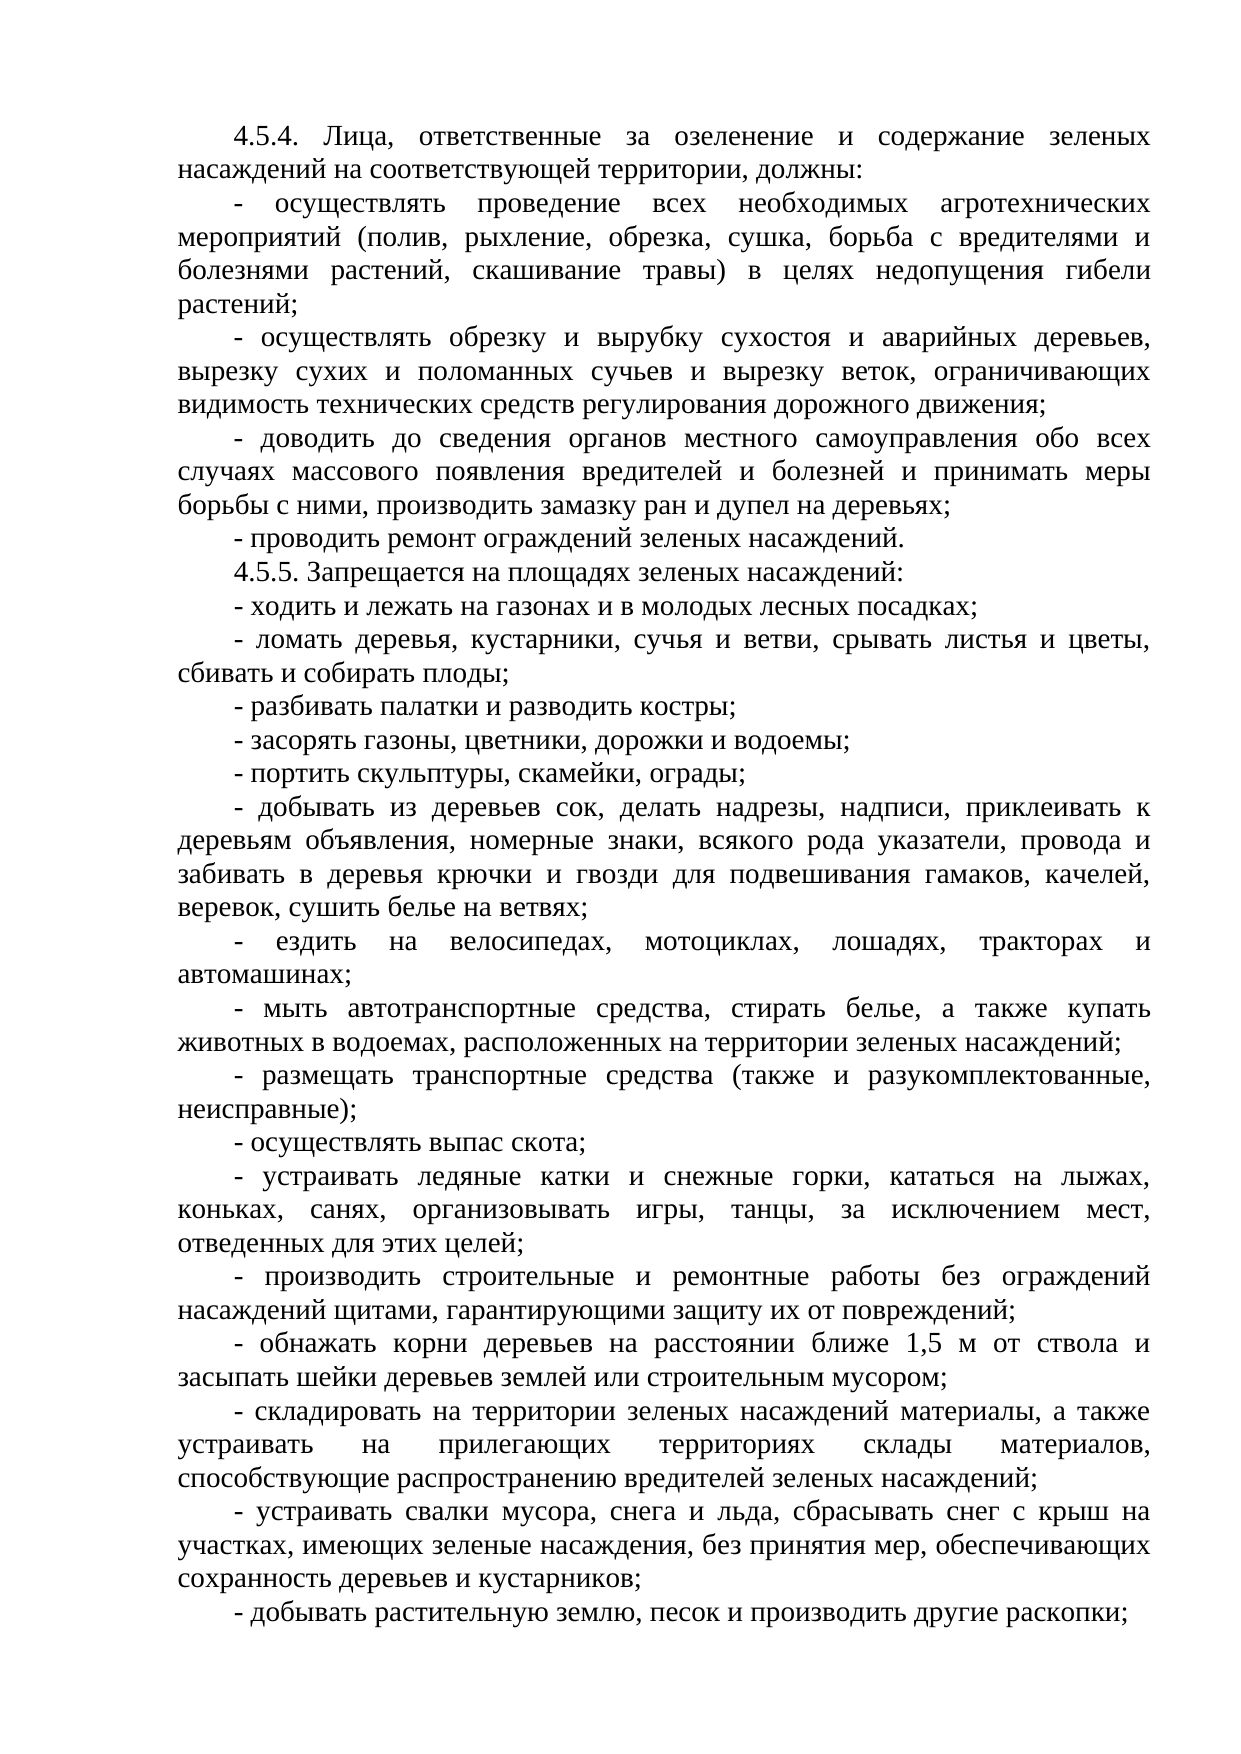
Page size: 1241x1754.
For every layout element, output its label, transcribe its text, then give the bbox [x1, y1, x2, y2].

text - разбивать палатки и разводить костры; [177, 688, 1152, 722]
text - портить скульптуры, скамейки, ограды; [177, 755, 1152, 789]
text - ходить и лежать на газонах и в молодых лесных посадках; [177, 588, 1152, 621]
text - устраивать свалки мусора, снега и льда, сбрасывать снег с крыш на участках, имеющих зеленые насаждения, без принятия мер, обеспечивающих сохранность деревьев и кустарников; [177, 1493, 1152, 1594]
text 4.5.5. Запрещается на площадях зеленых насаждений: [177, 554, 1152, 588]
text - осуществлять выпас скота; [177, 1124, 1152, 1158]
text - осуществлять проведение всех необходимых агротехнических мероприятий (полив, рыхление, обрезка, сушка, борьба с вредителями и болезнями растений, скашивание травы) в целях недопущения гибели растений; [177, 185, 1152, 319]
text - добывать из деревьев сок, делать надрезы, надписи, приклеивать к деревьям объявления, номерные знаки, всякого рода указатели, провода и забивать в деревья крючки и гвозди для подвешивания гамаков, качелей, веревок, сушить белье на ветвях; [177, 789, 1152, 923]
text - мыть автотранспортные средства, стирать белье, а также купать животных в водоемах, расположенных на территории зеленых насаждений; [177, 990, 1152, 1057]
text - доводить до сведения органов местного самоуправления обо всех случаях массового появления вредителей и болезней и принимать меры борьбы с ними, производить замазку ран и дупел на деревьях; [177, 420, 1152, 521]
text - засорять газоны, цветники, дорожки и водоемы; [177, 722, 1152, 755]
text - добывать растительную землю, песок и производить другие раскопки; [177, 1594, 1152, 1627]
text - производить строительные и ремонтные работы без ограждений насаждений щитами, гарантирующими защиту их от повреждений; [177, 1258, 1152, 1326]
text - ездить на велосипедах, мотоциклах, лошадях, тракторах и автомашинах; [177, 923, 1152, 990]
text 4.5.4. Лица, ответственные за озеленение и содержание зеленых насаждений на соответствующей территории, должны: [177, 118, 1152, 185]
text - обнажать корни деревьев на расстоянии ближе от ствола и засыпать шейки деревьев землей или строительным мусором; [177, 1326, 1152, 1393]
text - ломать деревья, кустарники, сучья и ветви, срывать листья и цветы, сбивать и собирать плоды; [177, 621, 1152, 688]
text - устраивать ледяные катки и снежные горки, кататься на лыжах, коньках, санях, организовывать игры, танцы, за исключением мест, отведенных для этих целей; [177, 1158, 1152, 1258]
text - складировать на территории зеленых насаждений материалы, а также устраивать на прилегающих территориях склады материалов, способствующие распространению вредителей зеленых насаждений; [177, 1393, 1152, 1493]
text - размещать транспортные средства (также и разукомплектованные, неисправные); [177, 1057, 1152, 1124]
text - осуществлять обрезку и вырубку сухостоя и аварийных деревьев, вырезку сухих и поломанных сучьев и вырезку веток, ограничивающих видимость технических средств регулирования дорожного движения; [177, 319, 1152, 420]
text - проводить ремонт ограждений зеленых насаждений. [177, 521, 1152, 554]
